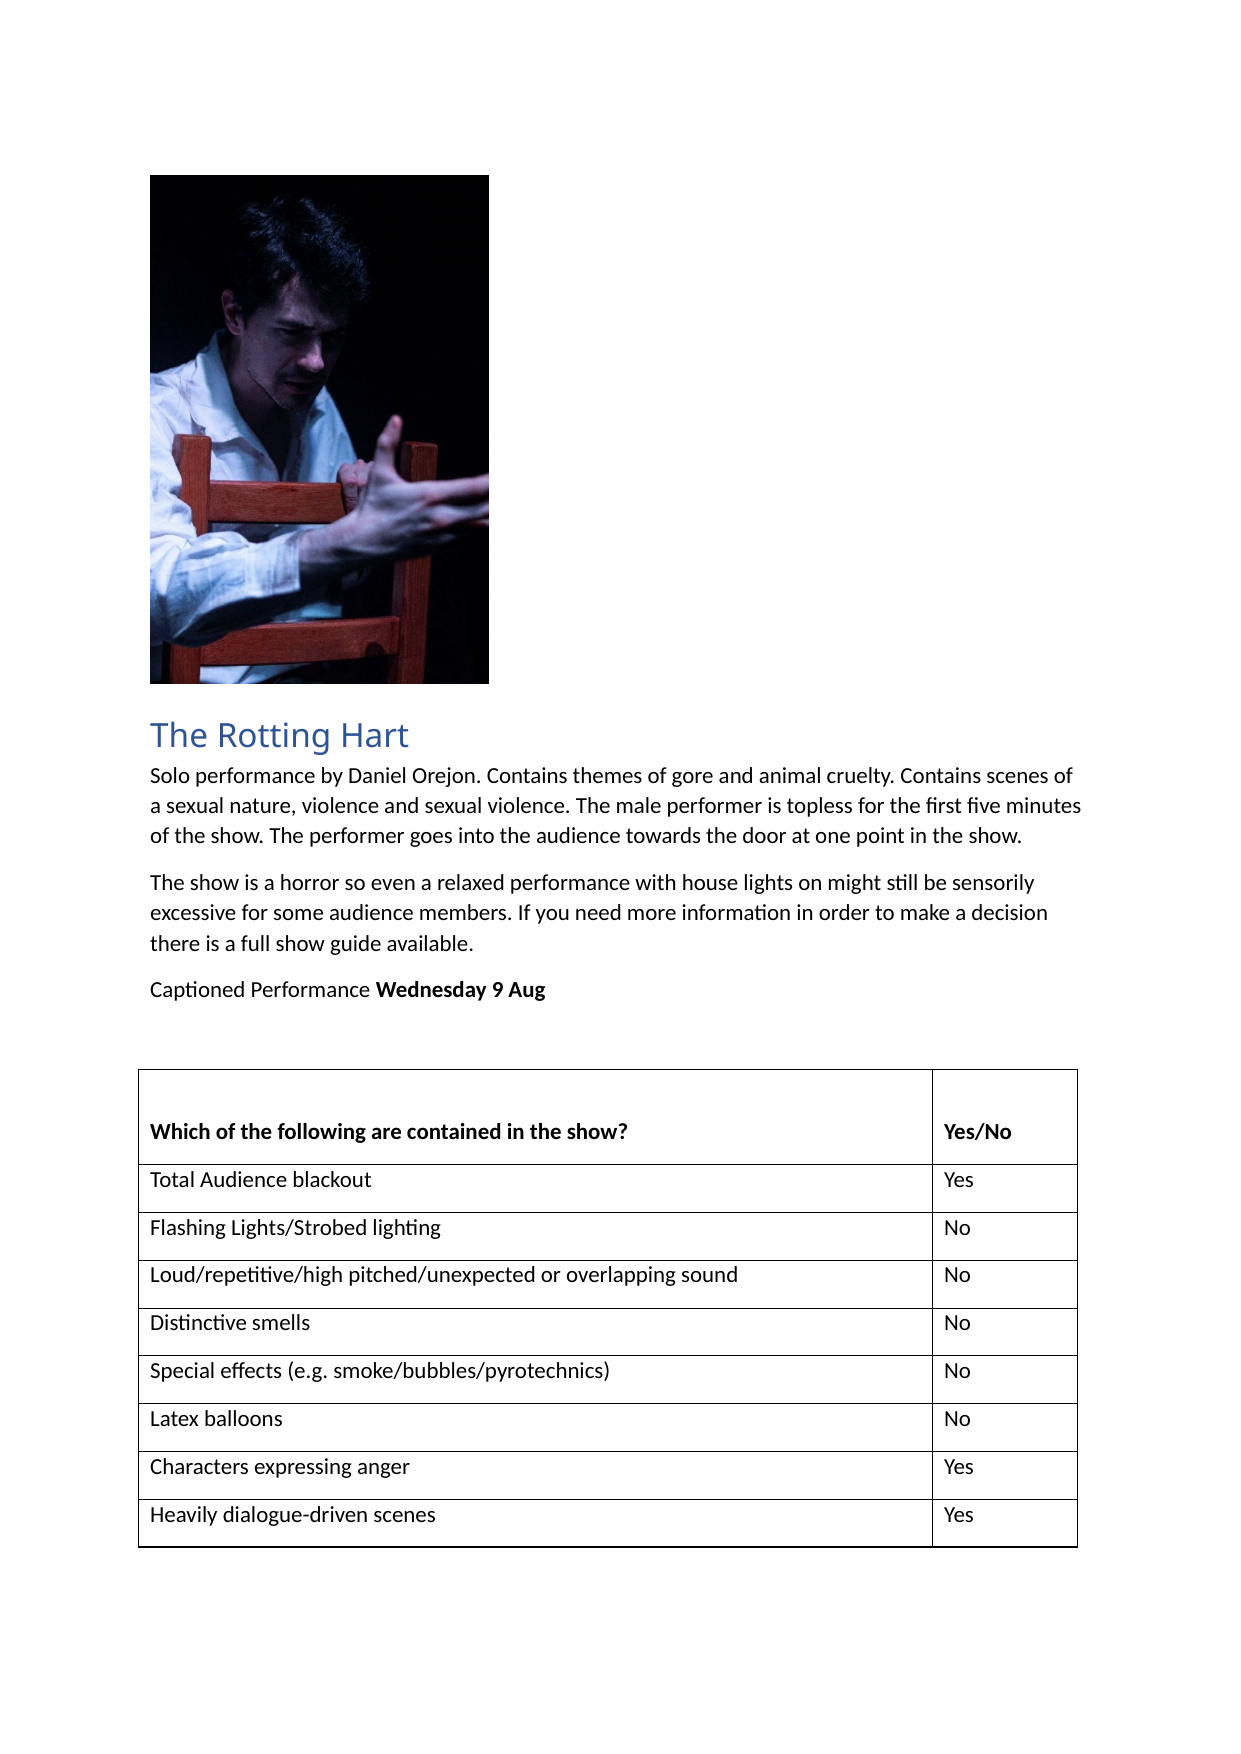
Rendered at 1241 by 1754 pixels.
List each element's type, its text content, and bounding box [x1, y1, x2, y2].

text The show is a horror so even a relaxed performance with house lights on might still be sensorily excessive for some audience members. If you need more information in order to make a decision there is a full show guide available. [150, 868, 1090, 957]
table_cell Latex balloons [139, 1404, 932, 1451]
table_cell No [933, 1213, 1077, 1259]
table_cell Characters expressing anger [139, 1452, 932, 1499]
table_cell Distinctive smells [139, 1309, 932, 1355]
table_header Which of the following are contained in the show? [139, 1070, 932, 1164]
table_cell Yes [933, 1452, 1077, 1499]
table_cell Yes [933, 1165, 1077, 1212]
table_cell Flashing Lights/Strobed lighting [139, 1213, 932, 1259]
picture [150, 175, 489, 684]
text Solo performance by Daniel Orejon. Contains themes of gore and animal cruelty. Contains scenes of a sexual nature, violence and sexual violence. The male performer is topless for the first five minutes of the show. The performer goes into the audience towards the door at one point in the show. [150, 761, 1090, 849]
table_cell Yes [933, 1500, 1077, 1546]
table_cell No [933, 1356, 1077, 1403]
subtitle The Rotting Hart [150, 712, 1090, 757]
table_cell No [933, 1404, 1077, 1451]
text Captioned Performance Wednesday 9 Aug [150, 976, 1090, 1003]
table_cell Total Audience blackout [139, 1165, 932, 1212]
table_cell No [933, 1309, 1077, 1355]
table_cell Heavily dialogue-driven scenes [139, 1500, 932, 1546]
table_cell No [933, 1261, 1077, 1307]
table_cell Loud/repetitive/high pitched/unexpected or overlapping sound [139, 1261, 932, 1307]
table_cell Special effects (e.g. smoke/bubbles/pyrotechnics) [139, 1356, 932, 1403]
table_header Yes/No [933, 1070, 1077, 1164]
